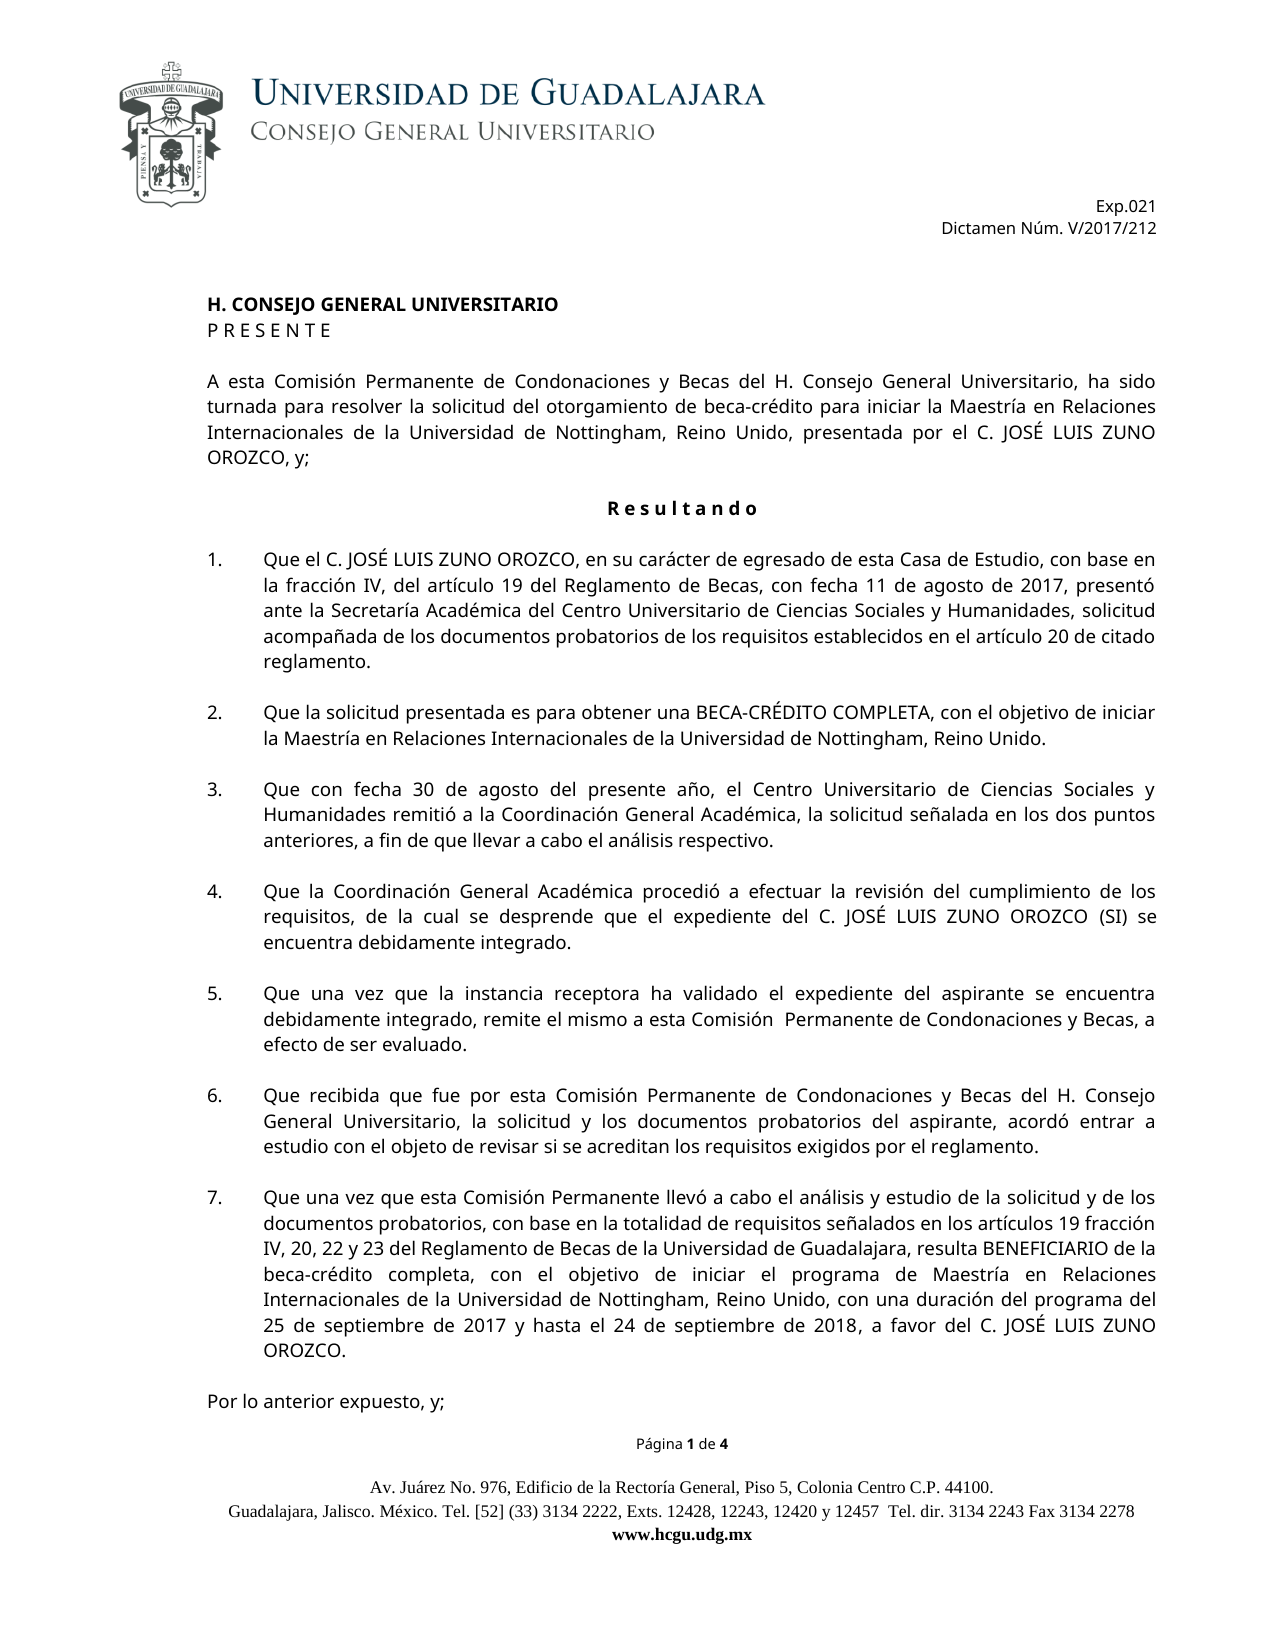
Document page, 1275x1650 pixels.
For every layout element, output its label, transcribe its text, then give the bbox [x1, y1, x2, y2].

list Que una vez que esta Comisión Permanente llevó a cabo el análisis y estudio de la solicitud y de los documentos probatorios, con base en la totalidad de requisitos señalados en los artículos 19 fracción IV, 20, 22 y 23 del Reglamento de Becas de la Universidad de Guadalajara, resulta BENEFICIARIO de la beca-crédito completa, con el objetivo de iniciar el programa de Maestría en Relaciones Internacionales de la Universidad de Nottingham, Reino Unido, con una duración del programa del 25 de septiembre de 2017 y hasta el 24 de septiembre de 2018, a favor del C. JOSÉ LUIS ZUNO OROZCO. [207, 1184, 1157, 1363]
text R e s u l t a n d o [207, 496, 1157, 521]
text P R E S E N T E [207, 317, 1157, 342]
list Que recibida que fue por esta Comisión Permanente de Condonaciones y Becas del H. Consejo General Universitario, la solicitud y los documentos probatorios del aspirante, acordó entrar a estudio con el objeto de revisar si se acreditan los requisitos exigidos por el reglamento. [207, 1082, 1157, 1159]
list Que el C. JOSÉ LUIS ZUNO OROZCO, en su carácter de egresado de esta Casa de Estudio, con base en la fracción IV, del artículo 19 del Reglamento de Becas, con fecha 11 de agosto de 2017, presentó ante la Secretaría Académica del Centro Universitario de Ciencias Sociales y Humanidades, solicitud acompañada de los documentos probatorios de los requisitos establecidos en el artículo 20 de citado reglamento. [207, 547, 1157, 674]
text A esta Comisión Permanente de Condonaciones y Becas del H. Consejo General Universitario, ha sido turnada para resolver la solicitud del otorgamiento de beca-crédito para iniciar la Maestría en Relaciones Internacionales de la Universidad de Nottingham, Reino Unido, presentada por el C. JOSÉ LUIS ZUNO OROZCO, y; [207, 368, 1157, 470]
picture [31, 1, 1275, 268]
text Por lo anterior expuesto, y; [207, 1389, 1157, 1414]
list Que la solicitud presentada es para obtener una BECA-CRÉDITO COMPLETA, con el objetivo de iniciar la Maestría en Relaciones Internacionales de la Universidad de Nottingham, Reino Unido. [207, 700, 1157, 751]
list Que la Coordinación General Académica procedió a efectuar la revisión del cumplimiento de los requisitos, de la cual se desprende que el expediente del C. JOSÉ LUIS ZUNO OROZCO (SI) se encuentra debidamente integrado. [207, 878, 1157, 955]
text H. CONSEJO GENERAL UNIVERSITARIO [207, 291, 1157, 317]
list Que con fecha 30 de agosto del presente año, el Centro Universitario de Ciencias Sociales y Humanidades remitió a la Coordinación General Académica, la solicitud señalada en los dos puntos anteriores, a fin de que llevar a cabo el análisis respectivo. [207, 776, 1157, 853]
list Que una vez que la instancia receptora ha validado el expediente del aspirante se encuentra debidamente integrado, remite el mismo a esta Comisión Permanente de Condonaciones y Becas, a efecto de ser evaluado. [207, 980, 1157, 1057]
